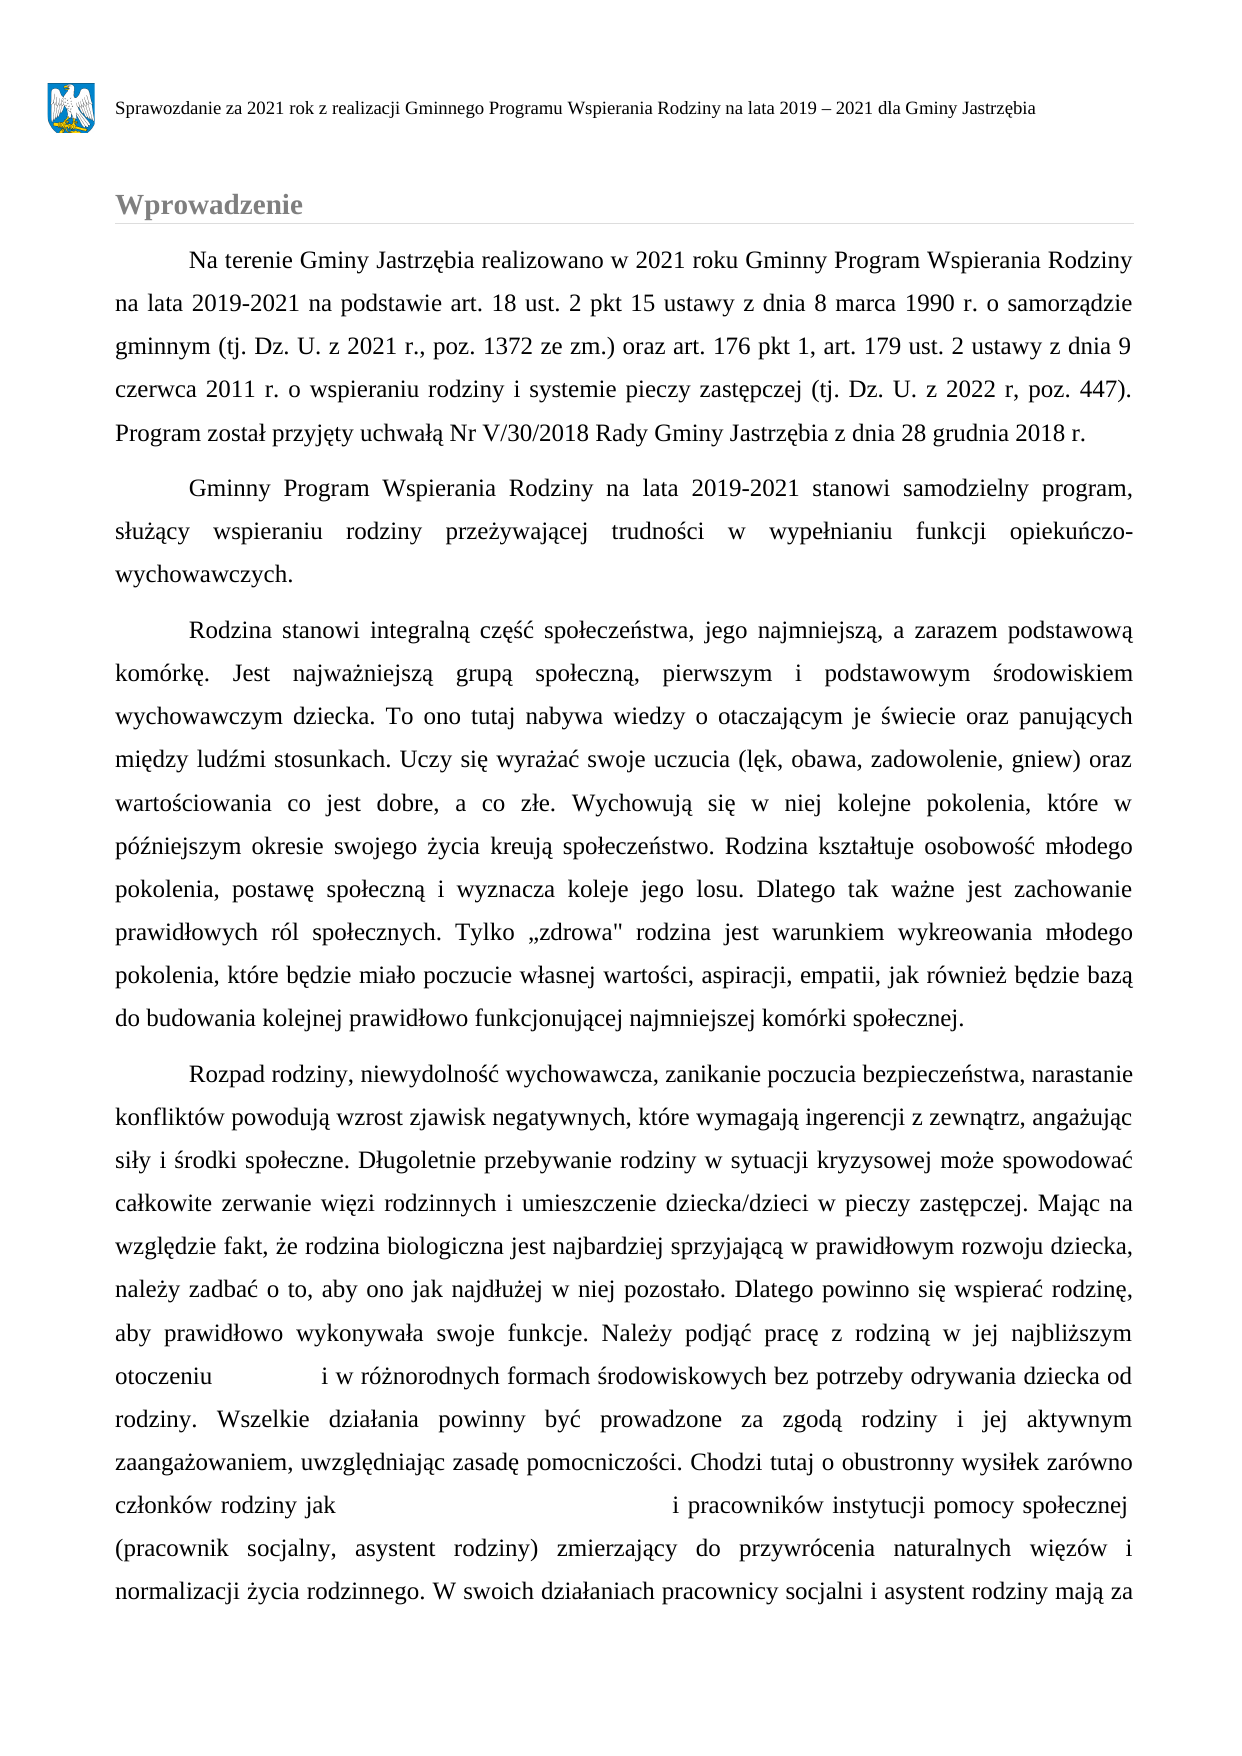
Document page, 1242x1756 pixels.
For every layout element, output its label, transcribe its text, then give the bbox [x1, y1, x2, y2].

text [115, 1059, 1134, 1605]
picture [47, 83, 95, 133]
text Gminny Program Wspierania Rodziny na lata 2019-2021 stanowi samodzielny program, służący wspieraniu rodziny przeżywającej trudności w wypełnianiu funkcji opiekuńczo-wychowawczych. [115, 473, 1134, 588]
subtitle Wprowadzenie [115, 187, 1134, 223]
text Na terenie Gminy Jastrzębia realizowano w 2021 roku Gminny Program Wspierania Rodziny na lata 2019-2021 na podstawie art. 18 ust. 2 pkt 15 ustawy z dnia 8 marca 1990 r. o samorządzie gminnym (tj. Dz. U. z 2021 r., poz. 1372 ze zm.) oraz art. 176 pkt 1, art. 179 ust. 2 ustawy z dnia 9 czerwca 2011 r. o wspieraniu rodziny i systemie pieczy zastępczej (tj. Dz. U. z 2022 r, poz. 447). Program został przyjęty uchwałą Nr V/30/2018 Rady Gminy Jastrzębia z dnia 28 grudnia 2018 r. [115, 245, 1134, 446]
text Rodzina stanowi integralną część społeczeństwa, jego najmniejszą, a zarazem podstawową komórkę. Jest najważniejszą grupą społeczną, pierwszym i podstawowym środowiskiem wychowawczym dziecka. To ono tutaj nabywa wiedzy o otaczającym je świecie oraz panujących między ludźmi stosunkach. Uczy się wyrażać swoje uczucia (lęk, obawa, zadowolenie, gniew) oraz wartościowania co jest dobre, a co złe. Wychowują się w niej kolejne pokolenia, które w późniejszym okresie swojego życia kreują społeczeństwo. Rodzina kształtuje osobowość młodego pokolenia, postawę społeczną i wyznacza koleje jego losu. Dlatego tak ważne jest zachowanie prawidłowych ról społecznych. Tylko „zdrowa" rodzina jest warunkiem wykreowania młodego pokolenia, które będzie miało poczucie własnej wartości, aspiracji, empatii, jak również będzie bazą do budowania kolejnej prawidłowo funkcjonującej najmniejszej komórki społecznej. [115, 615, 1134, 1032]
